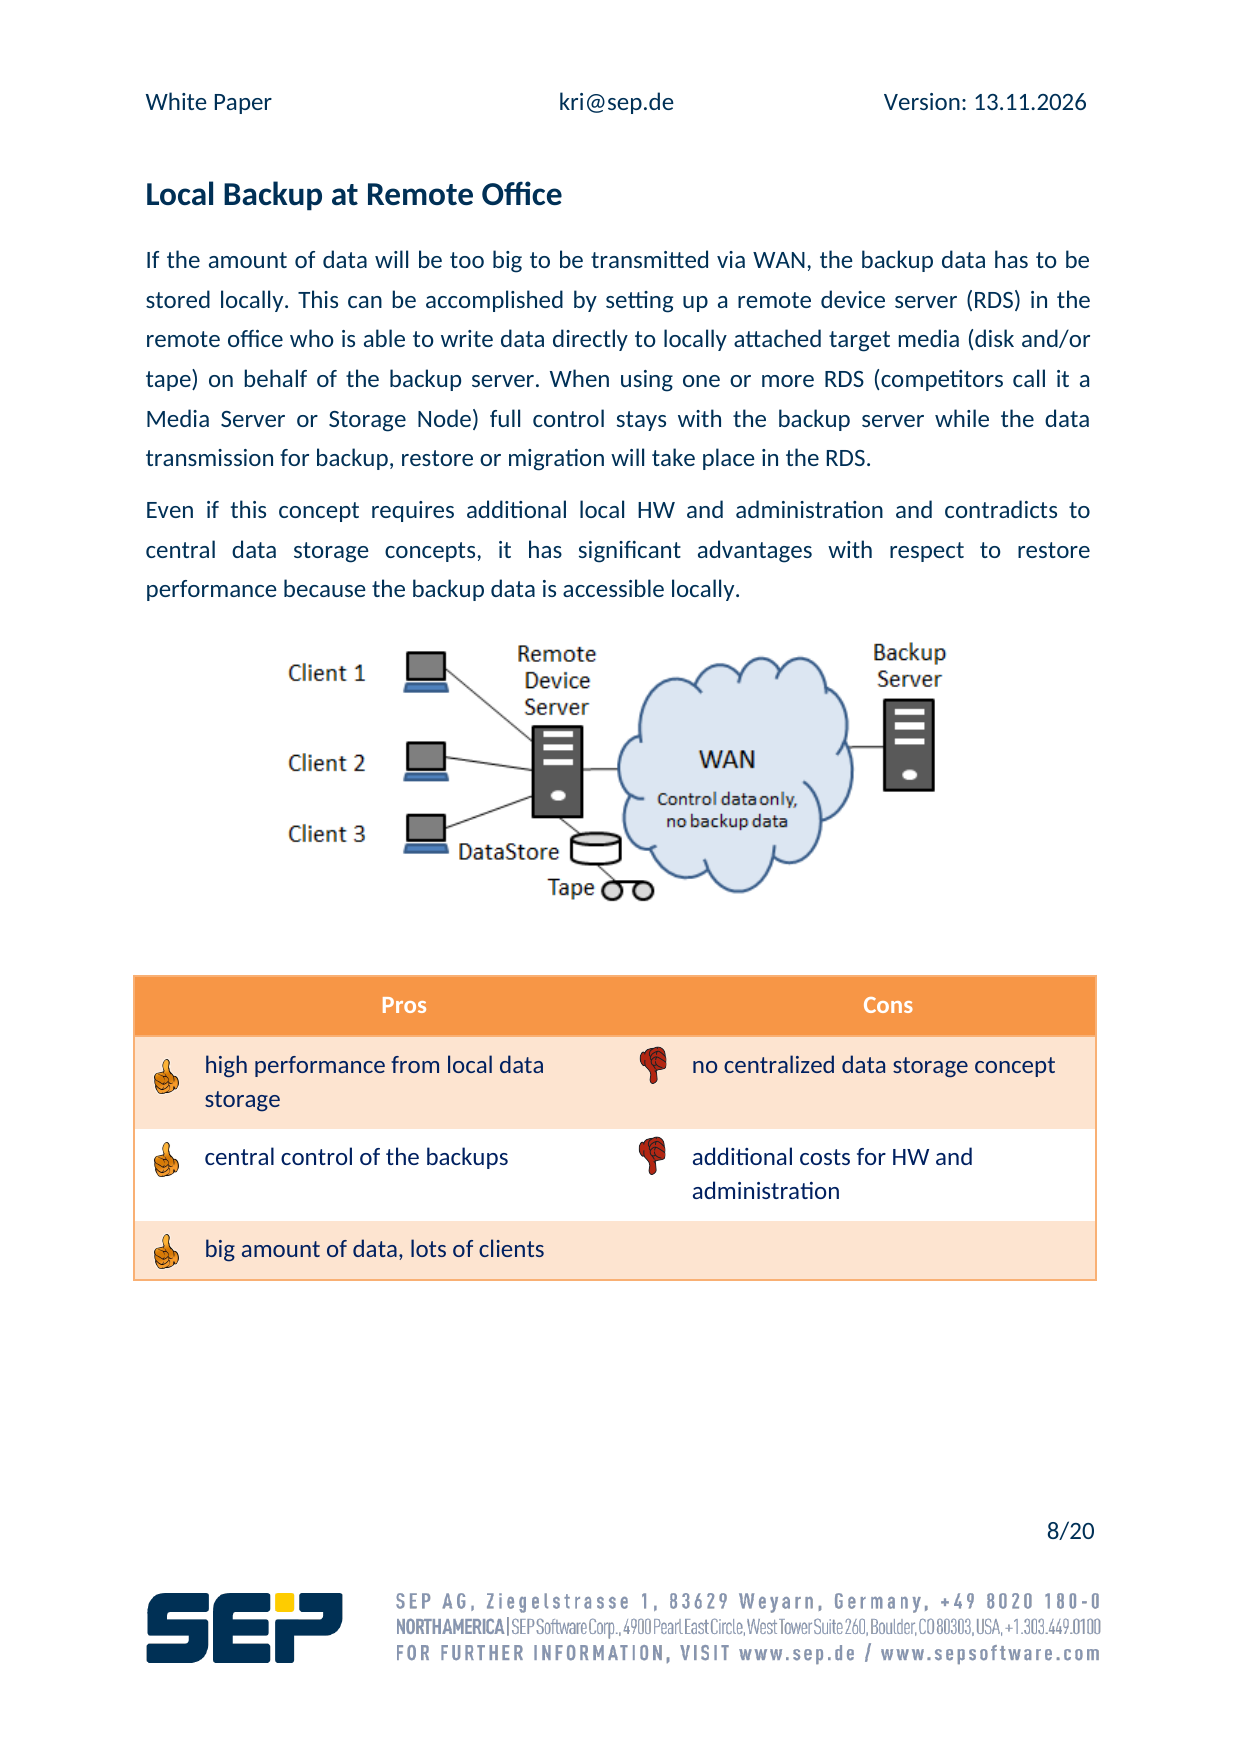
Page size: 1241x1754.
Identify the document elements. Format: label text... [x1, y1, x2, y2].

subtitle Even if this concept requires additional local HW and administration and contradicts to central data storage concepts, it has significant advantages with respect to restore performance because the backup data is accessible locally. [145, 494, 1092, 604]
subtitle Local Backup at Remote Office [145, 173, 1092, 213]
picture [146, 1057, 185, 1096]
picture [272, 625, 965, 913]
table_cell central control of the backups [135, 1129, 615, 1221]
picture [638, 1136, 666, 1175]
subtitle If the amount of data will be too big to be transmitted via WAN, the backup data has to be stored locally. This can be accomplished by setting up a remote device server (RDS) in the remote office who is able to write data directly to locally attached target media (disk and/or tape) on behalf of the backup server. When using one or more RDS (competitors call it a Media Server or Storage Node) full control stays with the backup server while the data transmission for backup, restore or migration will take place in the RDS. [145, 244, 1092, 473]
table_cell big amount of data, lots of clients [135, 1221, 615, 1279]
picture [639, 1046, 667, 1084]
table_header Pros [135, 977, 615, 1035]
table_cell high performance from local data storage [135, 1037, 615, 1129]
picture [146, 1232, 185, 1271]
table_cell no centralized data storage concept [615, 1037, 1095, 1129]
table_cell additional costs for HW and administration [615, 1129, 1095, 1221]
picture [146, 1140, 185, 1179]
table_cell [615, 1221, 1095, 1279]
table_header Cons [615, 977, 1095, 1035]
picture [145, 1589, 1102, 1665]
